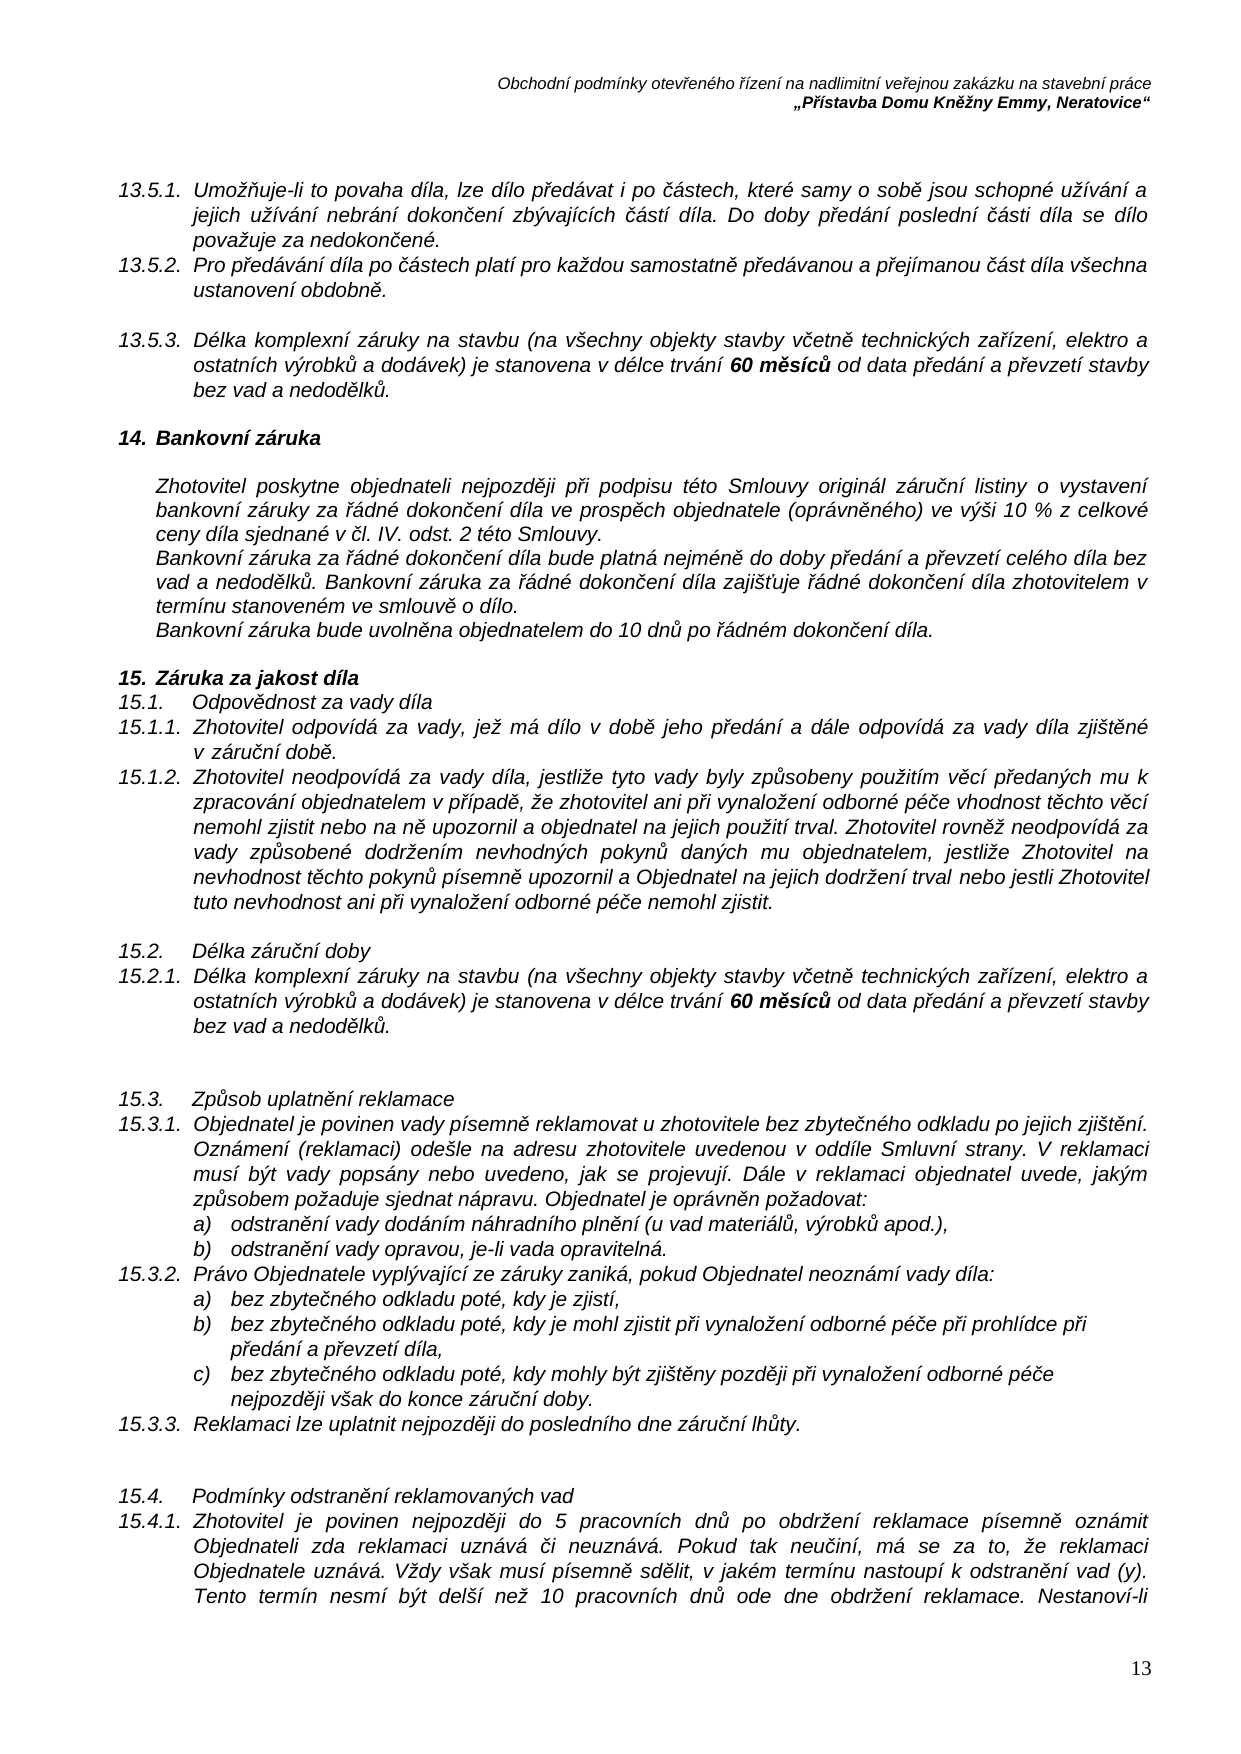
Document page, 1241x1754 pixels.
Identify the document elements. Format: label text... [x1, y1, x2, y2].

text Bankovní záruka bude uvolněna objednatelem do 10 dnů po řádném dokončení díla. [156, 618, 1152, 642]
list Způsob uplatnění reklamace [118, 1087, 1152, 1111]
list Bankovní záruka [118, 426, 1152, 450]
list Délka komplexní záruky na stavbu (na všechny objekty stavby včetně technických zařízení, elektro a ostatních výrobků a dodávek) je stanovena v délce trvání 60 měsíců od data předání a převzetí stavby bez vad a nedodělků. [118, 327, 1152, 402]
list Záruka za jakost díla [118, 666, 1152, 690]
list Reklamaci lze uplatnit nejpozději do posledního dne záruční lhůty. [118, 1411, 1152, 1436]
list bez zbytečného odkladu poté, kdy je zjistí, [193, 1286, 1152, 1311]
list Zhotovitel odpovídá za vady, jež má dílo v době jeho předání a dále odpovídá za vady díla zjištěné v záruční době. [118, 714, 1152, 764]
list Délka záruční doby [118, 939, 1152, 963]
list Zhotovitel neodpovídá za vady díla, jestliže tyto vady byly způsobeny použitím věcí předaných mu k zpracování objednatelem v případě, že zhotovitel ani při vynaložení odborné péče vhodnost těchto věcí nemohl zjistit nebo na ně upozornil a objednatel na jejich použití trval. Zhotovitel rovněž neodpovídá za vady způsobené dodržením nevhodných pokynů daných mu objednatelem, jestliže Zhotovitel na nevhodnost těchto pokynů písemně upozornil a Objednatel na jejich dodržení trval nebo jestli Zhotovitel tuto nevhodnost ani při vynaložení odborné péče nemohl zjistit. [118, 764, 1152, 914]
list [118, 1507, 1152, 1607]
list Právo Objednatele vyplývající ze záruky zaniká, pokud Objednatel neoznámí vady díla: [118, 1261, 1152, 1286]
list Pro předávání díla po částech platí pro každou samostatně předávanou a přejímanou část díla všechna ustanovení obdobně. [118, 252, 1152, 302]
list Délka komplexní záruky na stavbu (na všechny objekty stavby včetně technických zařízení, elektro a ostatních výrobků a dodávek) je stanovena v délce trvání 60 měsíců od data předání a převzetí stavby bez vad a nedodělků. [118, 963, 1152, 1038]
list Objednatel je povinen vady písemně reklamovat u zhotovitele bez zbytečného odkladu po jejich zjištění. Oznámení (reklamaci) odešle na adresu zhotovitele uvedenou v oddíle Smluvní strany. V reklamaci musí být vady popsány nebo uvedeno, jak se projevují. Dále v reklamaci objednatel uvede, jakým způsobem požaduje sjednat nápravu. Objednatel je oprávněn požadovat: [118, 1111, 1152, 1211]
list Umožňuje-li to povaha díla, lze dílo předávat i po částech, které samy o sobě jsou schopné užívání a jejich užívání nebrání dokončení zbývajících částí díla. Do doby předání poslední části díla se dílo považuje za nedokončené. [118, 177, 1152, 252]
list bez zbytečného odkladu poté, kdy je mohl zjistit při vynaložení odborné péče při prohlídce při předání a převzetí díla, [193, 1311, 1152, 1361]
list odstranění vady opravou, je-li vada opravitelná. [193, 1236, 1152, 1261]
list bez zbytečného odkladu poté, kdy mohly být zjištěny později při vynaložení odborné péče nejpozději však do konce záruční doby. [193, 1361, 1152, 1411]
list Odpovědnost za vady díla [118, 690, 1152, 714]
text Bankovní záruka za řádné dokončení díla bude platná nejméně do doby předání a převzetí celého díla bez vad a nedodělků. Bankovní záruka za řádné dokončení díla zajišťuje řádné dokončení díla zhotovitelem v termínu stanoveném ve smlouvě o dílo. [156, 546, 1152, 618]
list Podmínky odstranění reklamovaných vad [118, 1483, 1152, 1507]
text Zhotovitel poskytne objednateli nejpozději při podpisu této Smlouvy originál záruční listiny o vystavení bankovní záruky za řádné dokončení díla ve prospěch objednatele (oprávněného) ve výši 10 % z celkové ceny díla sjednané v čl. IV. odst. 2 této Smlouvy. [156, 474, 1152, 546]
list odstranění vady dodáním náhradního plnění (u vad materiálů, výrobků apod.), [193, 1211, 1152, 1236]
